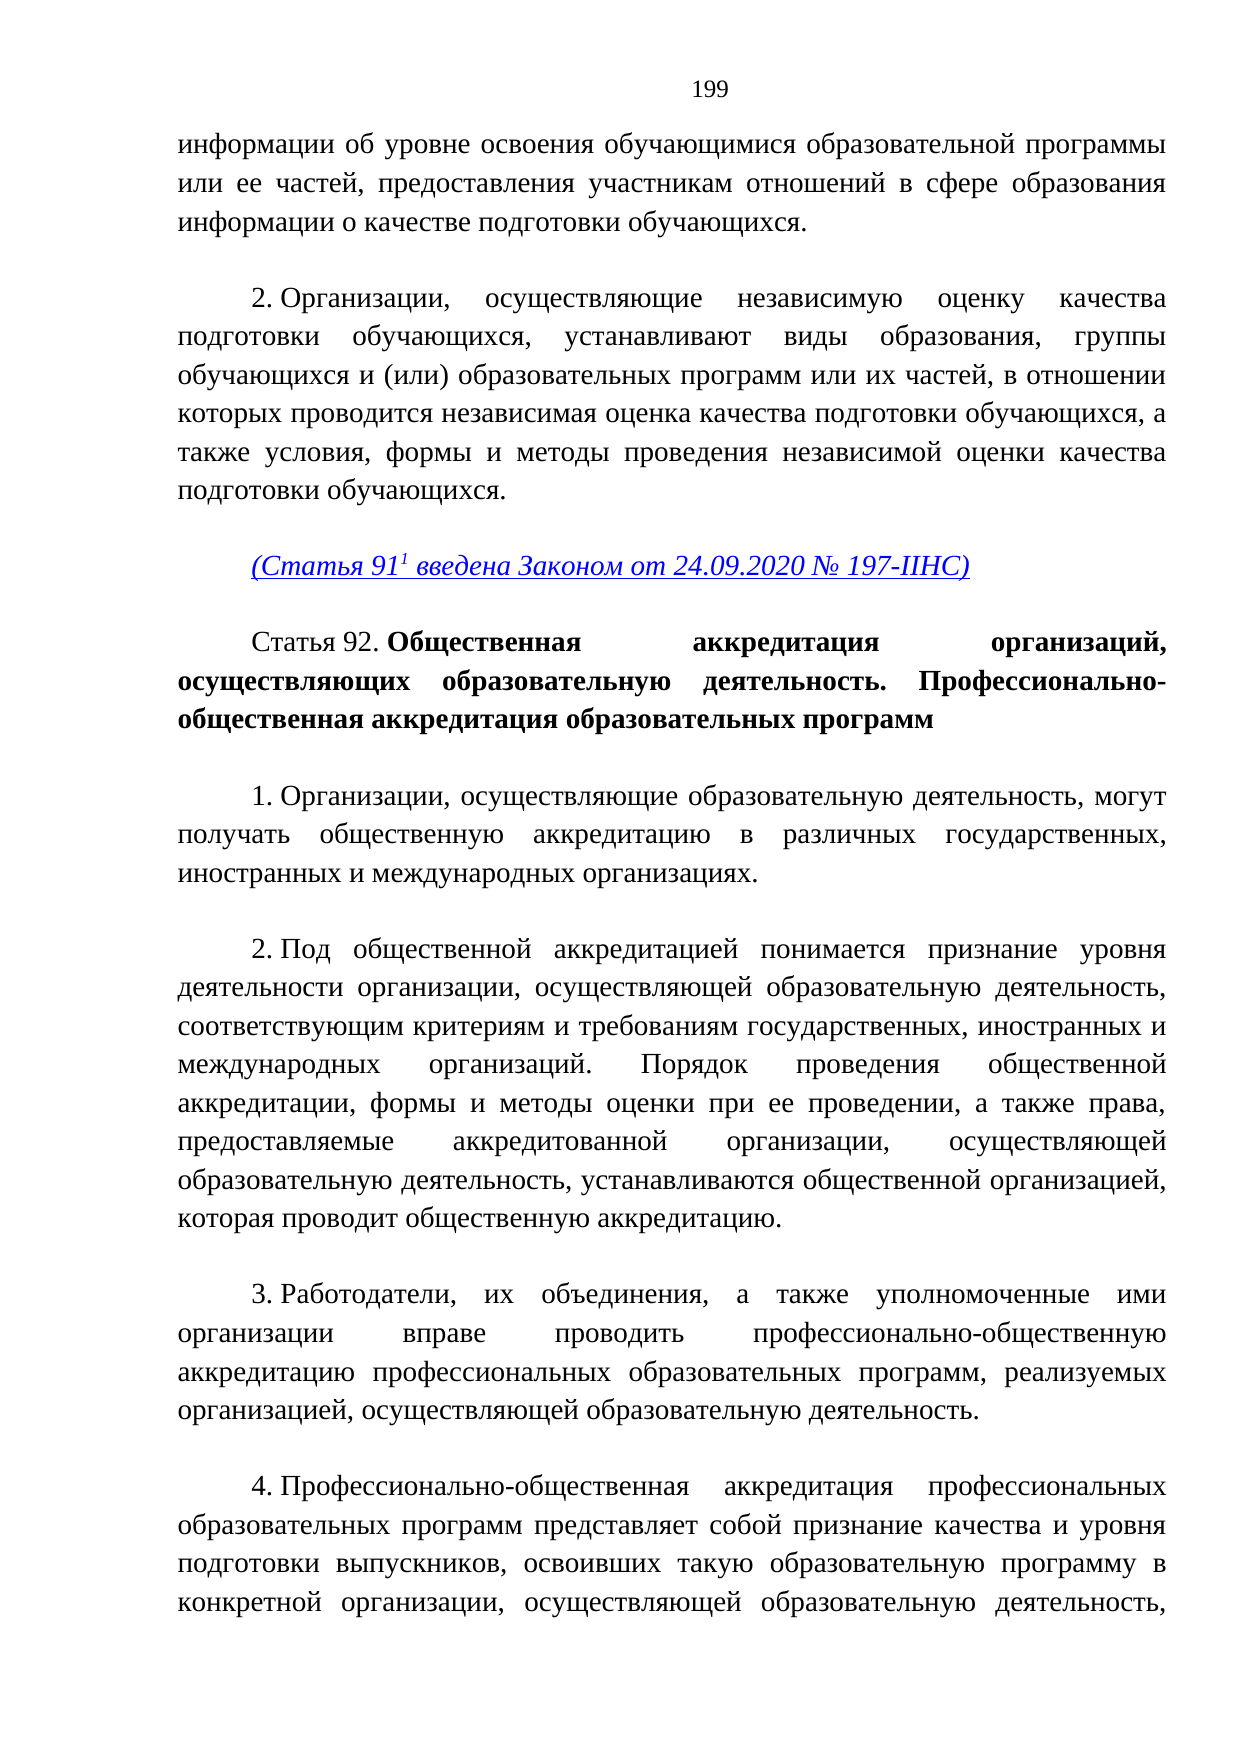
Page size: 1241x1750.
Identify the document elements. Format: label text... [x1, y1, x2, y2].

text 3. Работодатели, их объединения, а также уполномоченные ими организации вправе проводить профессионально-общественную аккредитацию профессиональных образовательных программ, реализуемых организацией, осуществляющей образовательную деятельность. [177, 1277, 1167, 1426]
text 1. Организации, осуществляющие образовательную деятельность, могут получать общественную аккредитацию в различных государственных, иностранных и международных организациях. [177, 778, 1167, 888]
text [177, 1468, 1167, 1617]
text (Статья 911 введена Законом от 24.09.2020 № 197-IIНС) [177, 548, 1167, 582]
text 2. Организации, осуществляющие независимую оценку качества подготовки обучающихся, устанавливают виды образования, группы обучающихся и (или) образовательных программ или их частей, в отношении которых проводится независимая оценка качества подготовки обучающихся, а также условия, формы и методы проведения независимой оценки качества подготовки обучающихся. [177, 280, 1167, 506]
text 2. Под общественной аккредитацией понимается признание уровня деятельности организации, осуществляющей образовательную деятельность, соответствующим критериям и требованиям государственных, иностранных и международных организаций. Порядок проведения общественной аккредитации, формы и методы оценки при ее проведении, а также права, предоставляемые аккредитованной организации, осуществляющей образовательную деятельность, устанавливаются общественной организацией, которая проводит общественную аккредитацию. [177, 931, 1167, 1234]
text Статья 92. Общественная аккредитация организаций, осуществляющих образовательную деятельность. Профессионально-общественная аккредитация образовательных программ [177, 624, 1167, 735]
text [177, 127, 1167, 237]
